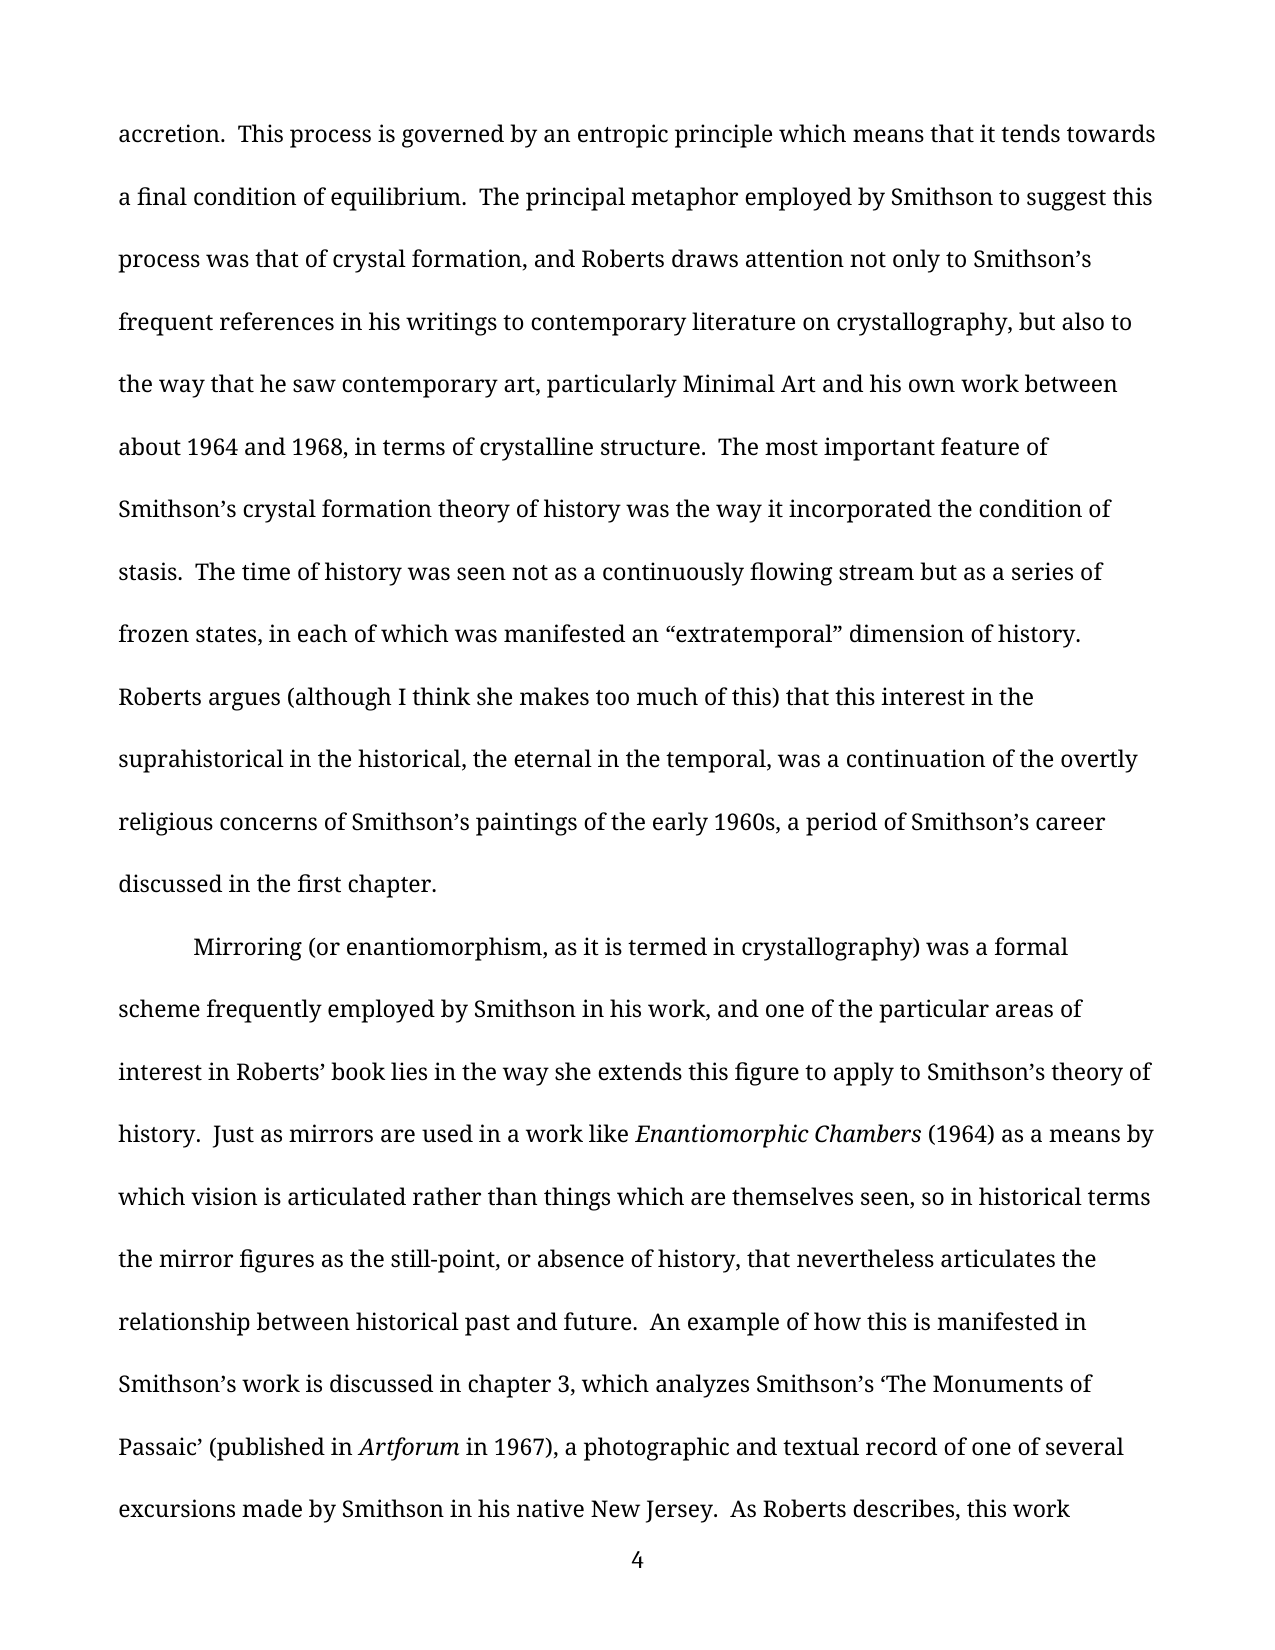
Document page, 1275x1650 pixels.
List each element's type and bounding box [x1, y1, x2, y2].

text [118, 118, 1157, 899]
text [118, 931, 1157, 1524]
